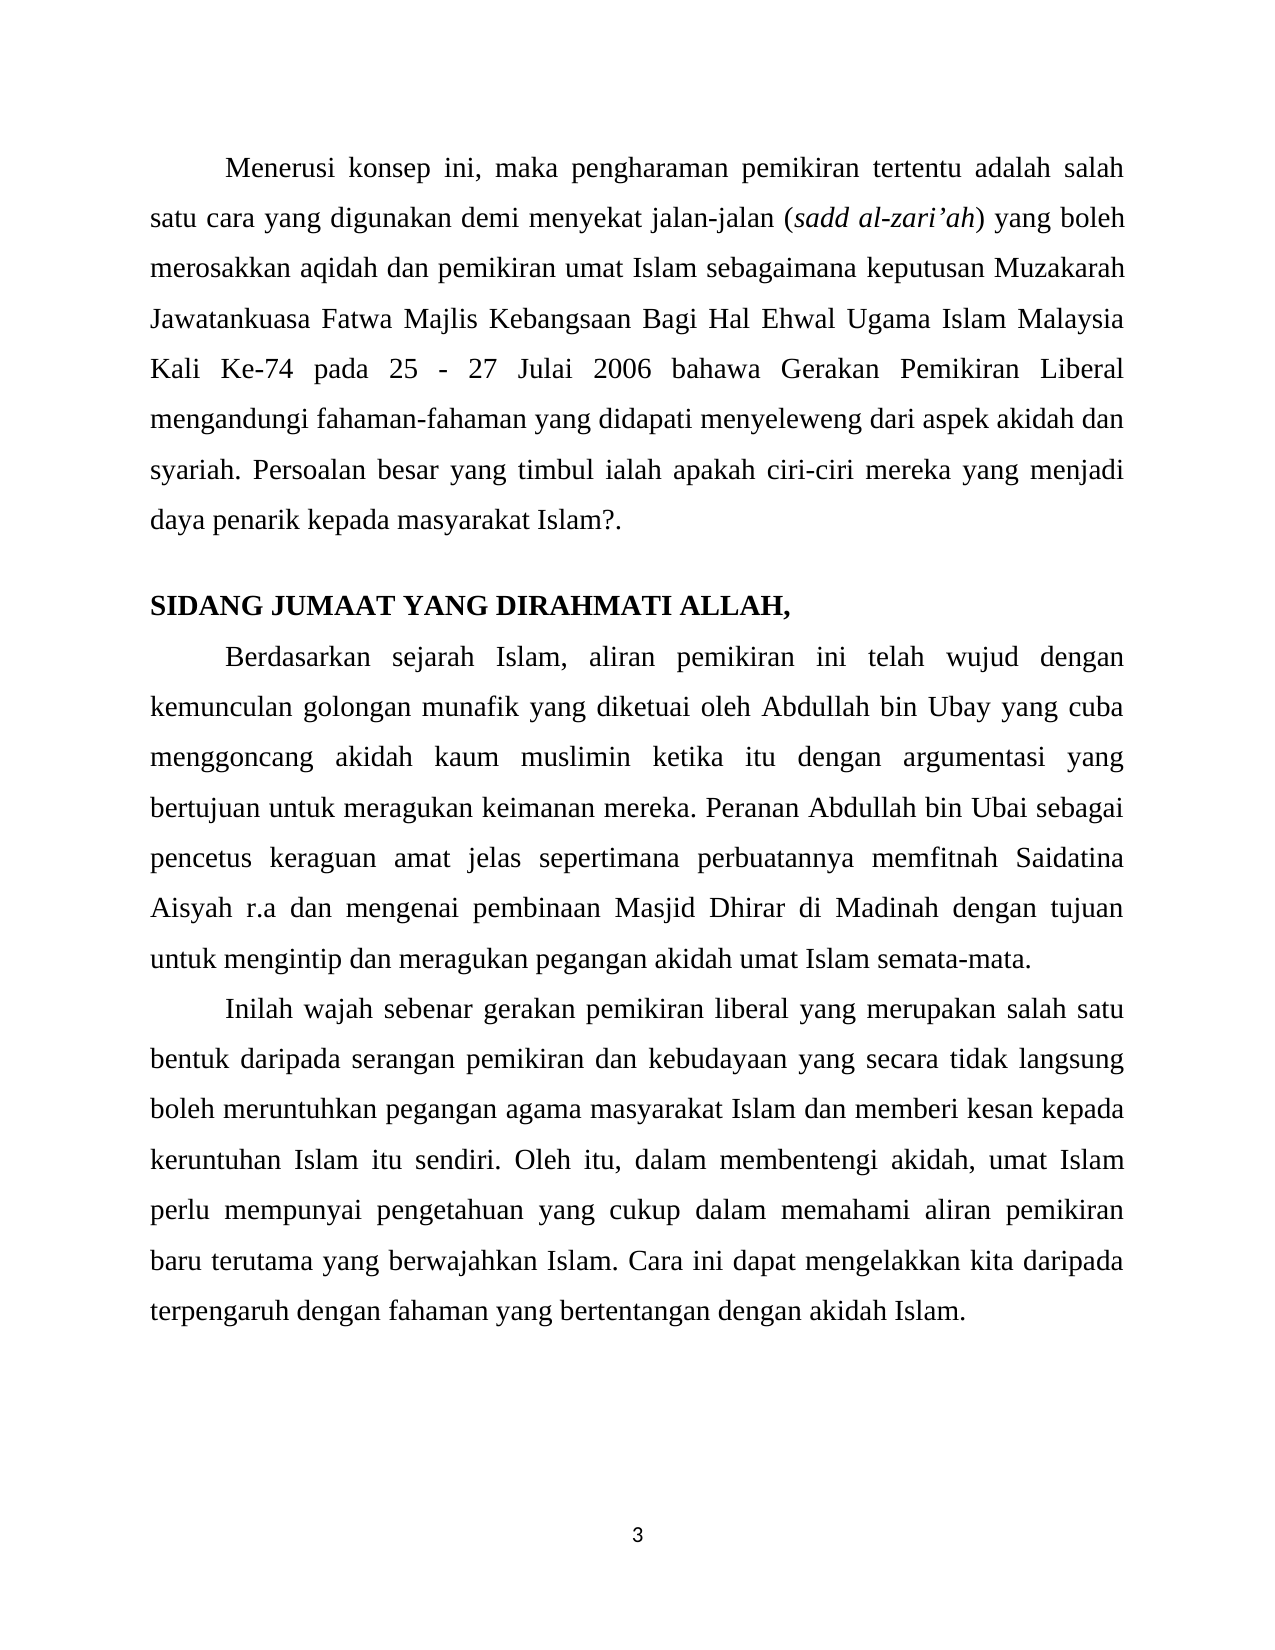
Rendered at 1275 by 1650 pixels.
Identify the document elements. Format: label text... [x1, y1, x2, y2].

text Menerusi konsep ini, maka pengharaman pemikiran tertentu adalah salah satu cara yang digunakan demi menyekat jalan-jalan (sadd al-zari’ah) yang boleh merosakkan aqidah dan pemikiran umat Islam sebagaimana keputusan Muzakarah Jawatankuasa Fatwa Majlis Kebangsaan Bagi Hal Ehwal Ugama Islam Malaysia Kali Ke-74 pada 25 - 27 Julai 2006 bahawa Gerakan Pemikiran Liberal mengandungi fahaman-fahaman yang didapati menyeleweng dari aspek akidah dan syariah. Persoalan besar yang timbul ialah apakah ciri-ciri mereka yang menjadi daya penarik kepada masyarakat Islam?. [150, 234, 1125, 536]
text SIDANG JUMAAT YANG DIRAHMATI ALLAH, [150, 588, 1125, 622]
text Inilah wajah sebenar gerakan pemikiran liberal yang merupakan salah satu bentuk daripada serangan pemikiran dan kebudayaan yang secara tidak langsung boleh meruntuhkan pegangan agama masyarakat Islam dan memberi kesan kepada keruntuhan Islam itu sendiri. Oleh itu, dalam membentengi akidah, umat Islam perlu mempunyai pengetahuan yang cukup dalam memahami aliran pemikiran baru terutama yang berwajahkan Islam. Cara ini dapat mengelakkan kita daripada terpengaruh dengan fahaman yang bertentangan dengan akidah Islam. [150, 991, 1125, 1326]
text Berdasarkan sejarah Islam, aliran pemikiran ini telah wujud dengan kemunculan golongan munafik yang diketuai oleh Abdullah bin Ubay yang cuba menggoncang akidah kaum muslimin ketika itu dengan argumentasi yang bertujuan untuk meragukan keimanan mereka. Peranan Abdullah bin Ubai sebagai pencetus keraguan amat jelas sepertimana perbuatannya memfitnah Saidatina Aisyah r.a dan mengenai pembinaan Masjid Dhirar di Madinah dengan tujuan untuk mengintip dan meragukan pegangan akidah umat Islam semata-mata. [150, 639, 1125, 974]
text Menerusi konsep ini, maka pengharaman pemikiran tertentu adalah salah satu cara yang digunakan demi menyekat jalan-jalan (sadd al-zari’ah) yang boleh merosakkan aqidah dan pemikiran umat Islam sebagaimana keputusan Muzakarah Jawatankuasa Fatwa Majlis Kebangsaan Bagi Hal Ehwal Ugama Islam Malaysia Kali Ke-74 pada 25 - 27 Julai 2006 bahawa Gerakan Pemikiran Liberal mengandungi fahaman-fahaman yang didapati menyeleweng dari aspek akidah dan syariah. Persoalan besar yang timbul ialah apakah ciri-ciri mereka yang menjadi daya penarik kepada masyarakat Islam?. [150, 150, 1125, 200]
